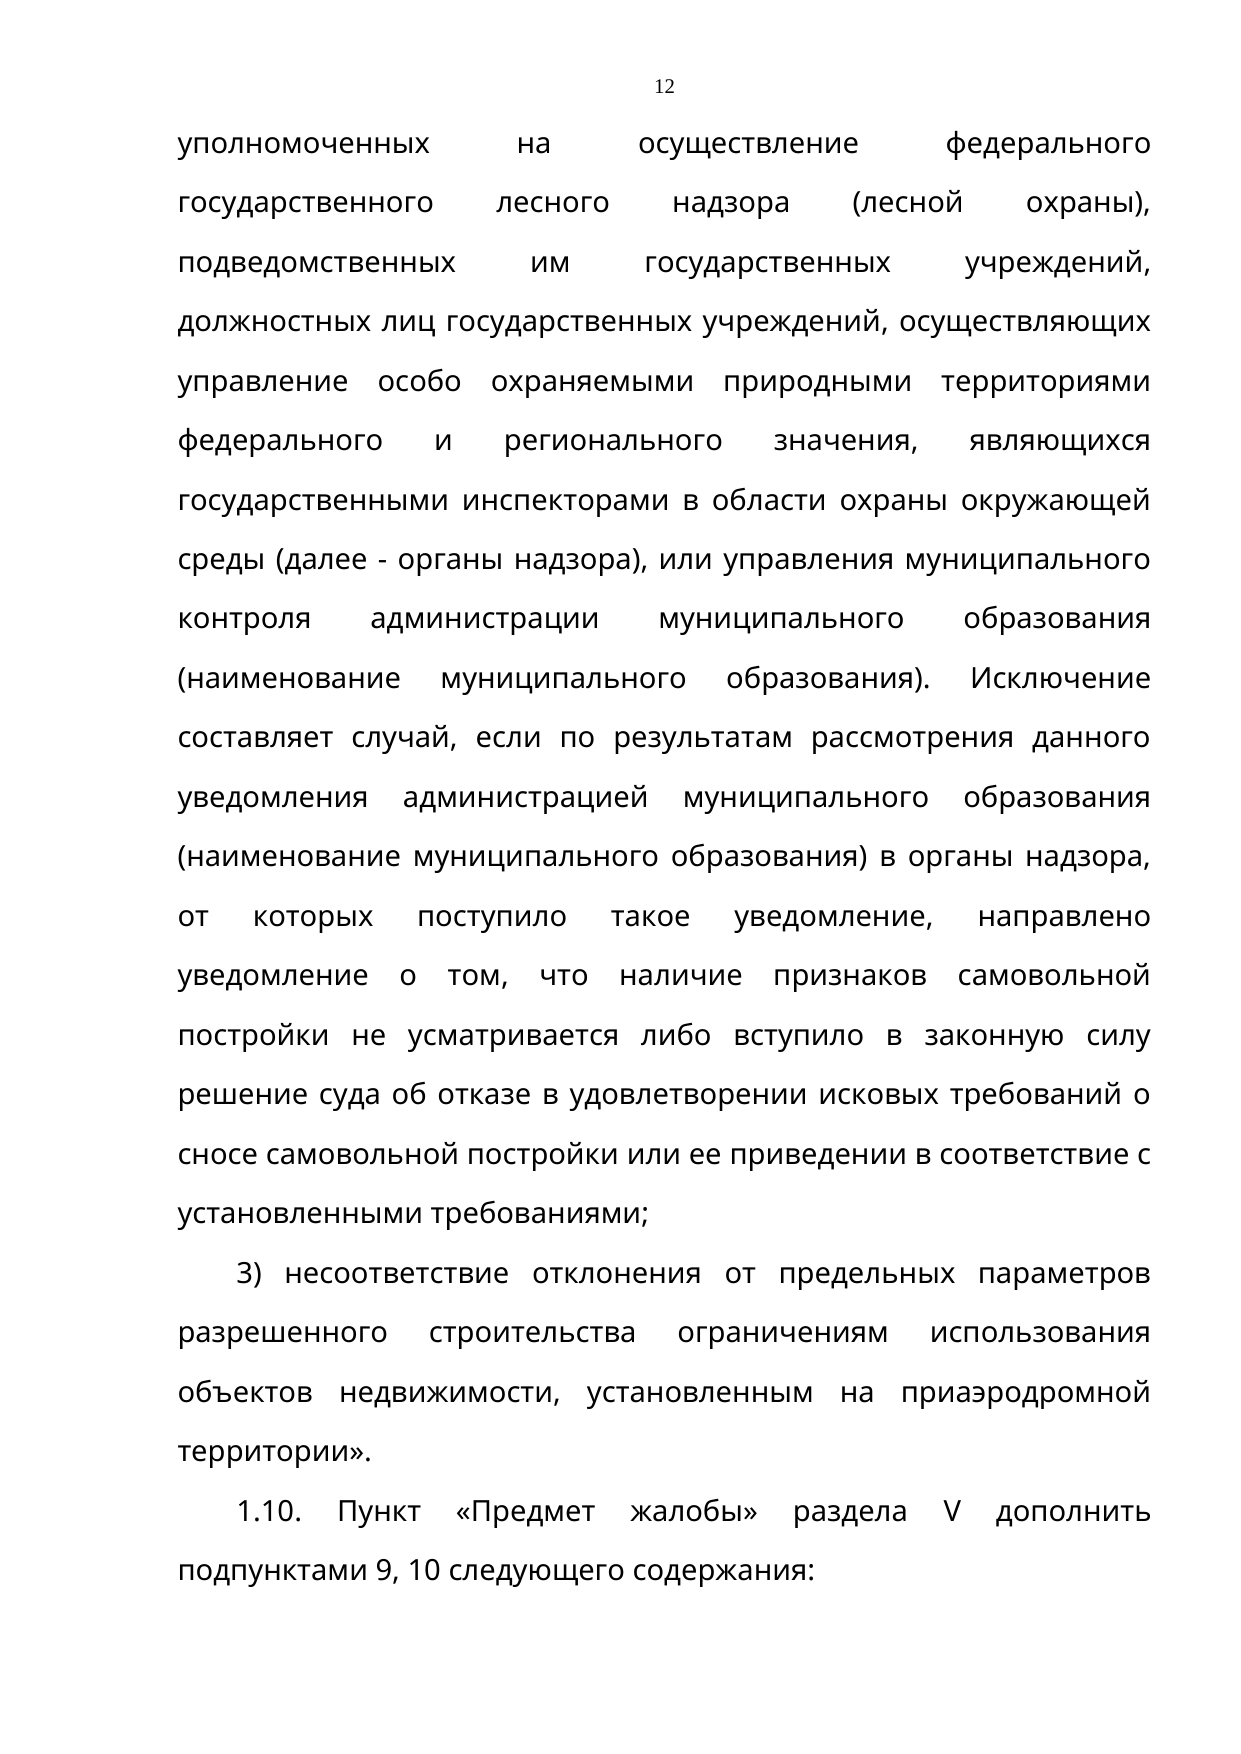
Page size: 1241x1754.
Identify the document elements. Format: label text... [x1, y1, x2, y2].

text 1.10. Пункт «Предмет жалобы» раздела V дополнить подпунктами 9, 10 следующего содержания: [177, 1490, 1152, 1589]
text 3) несоответствие отклонения от предельных параметров разрешенного строительства ограничениям использования объектов недвижимости, установленным на приаэродромной территории». [177, 1252, 1152, 1470]
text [177, 122, 1152, 1232]
